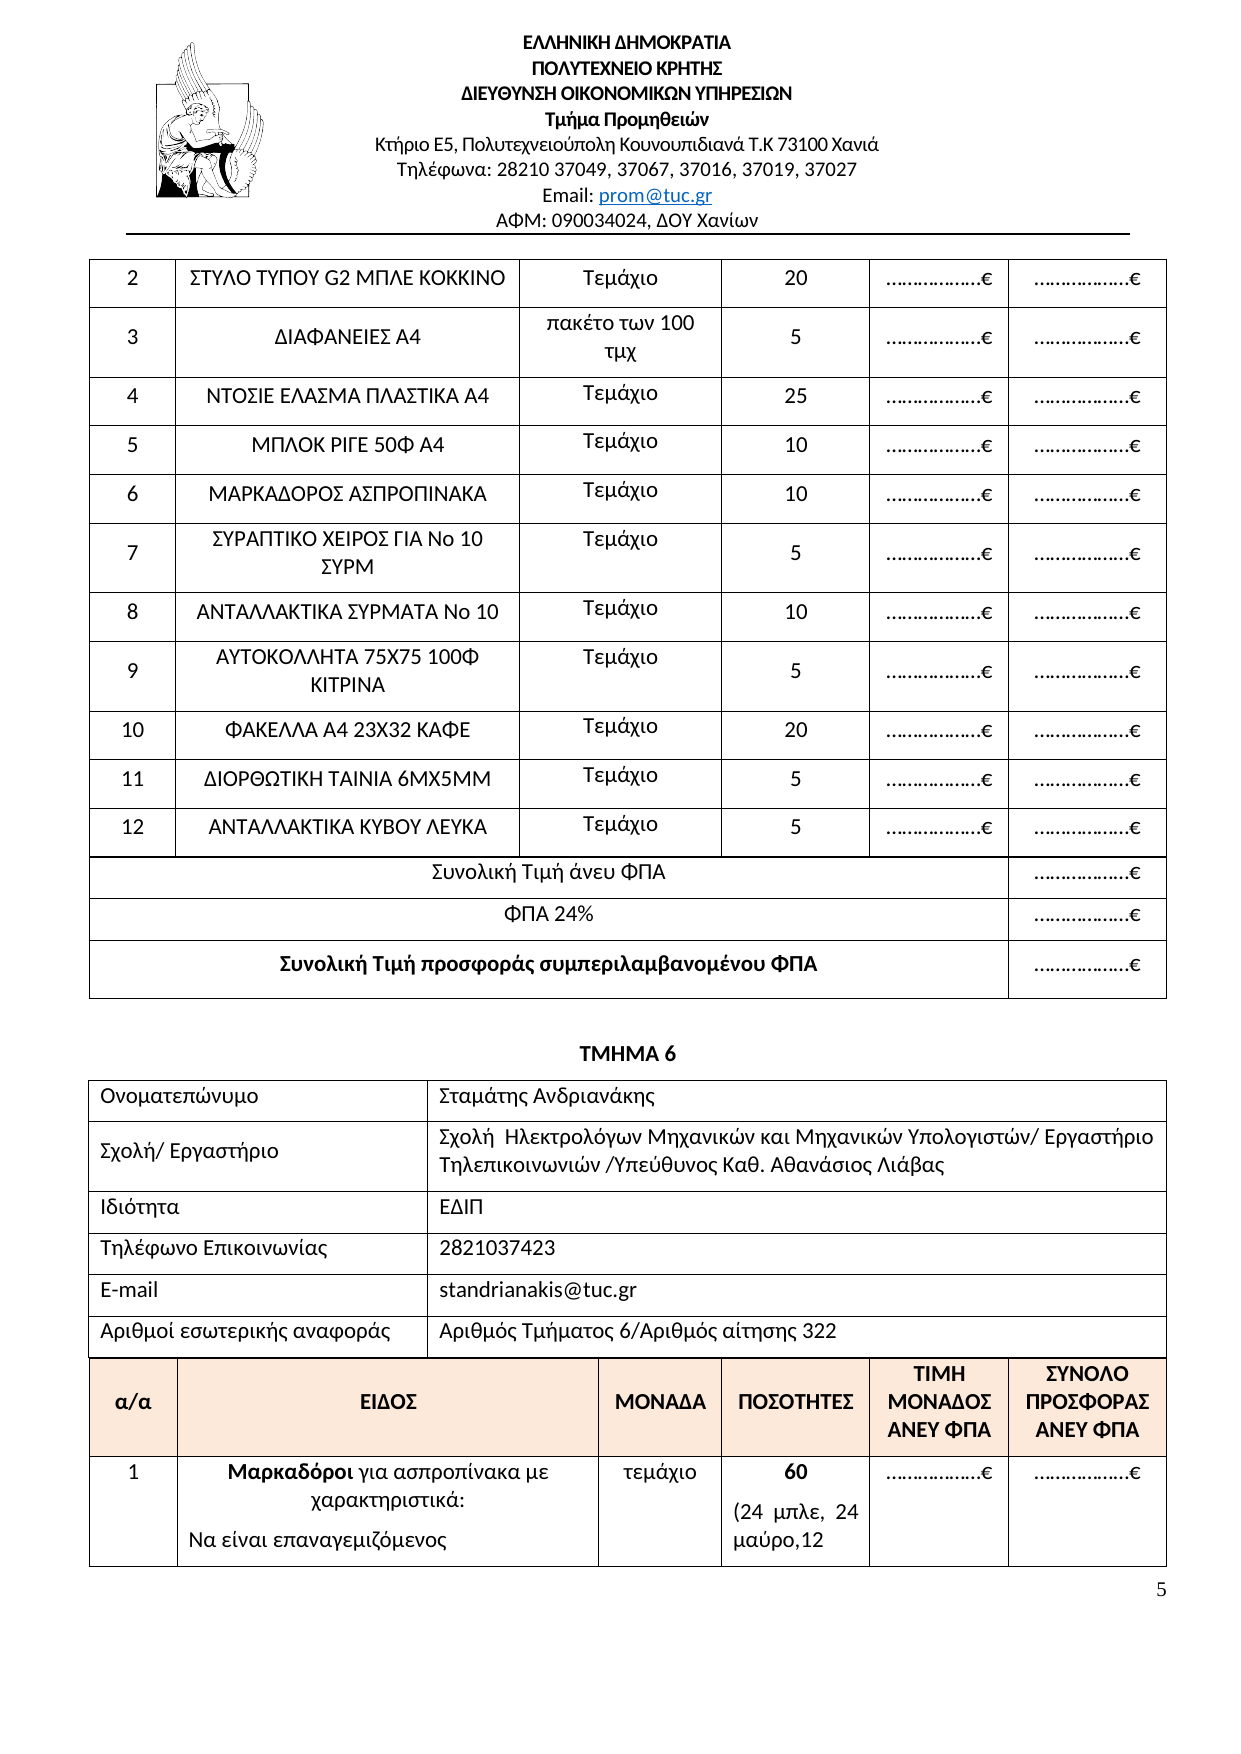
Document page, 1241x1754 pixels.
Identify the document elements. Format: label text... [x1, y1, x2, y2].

table_cell ………………€ [1009, 809, 1166, 856]
table_cell 5 [722, 760, 869, 808]
table_cell 25 [722, 378, 869, 425]
table_cell 5 [90, 426, 175, 474]
table_cell ………………€ [870, 1457, 1008, 1566]
table_cell Τεμάχιο [520, 378, 721, 425]
table_cell ………………€ [1009, 308, 1166, 377]
table_cell Σχολή Ηλεκτρολόγων Μηχανικών και Μηχανικών Υπολογιστών/ Εργαστήριο Τηλεπικοινωνιών /Υπεύθυνος Καθ. Αθανάσιος Λιάβας [428, 1122, 1166, 1191]
table_cell ………………€ [1009, 524, 1166, 592]
table_cell ΜΑΡΚΑΔΟΡΟΣ ΑΣΠΡΟΠΙΝΑΚΑ [176, 475, 519, 523]
table_cell Τεμάχιο [520, 426, 721, 474]
table_header ΠΟΣΟΤΗΤΕΣ [722, 1359, 869, 1456]
table_cell 7 [90, 524, 175, 592]
table_cell Τεμάχιο [520, 260, 721, 307]
table_header Σταμάτης Ανδριανάκης [428, 1081, 1166, 1121]
table_cell ΑΝΤΑΛΛΑΚΤΙΚΑ ΚΥΒΟΥ ΛΕΥΚΑ [176, 809, 519, 856]
table_cell ΦΑΚΕΛΛΑ Α4 23Χ32 ΚΑΦΕ [176, 712, 519, 759]
table_cell Τεμάχιο [520, 809, 721, 856]
table_cell Αριθμοί εσωτερικής αναφοράς [89, 1317, 427, 1357]
table_cell 10 [722, 593, 869, 641]
table_cell ………………€ [870, 475, 1008, 523]
table_cell ………………€ [870, 712, 1008, 759]
table_header ΕΙΔΟΣ [178, 1359, 598, 1456]
table_cell ………………€ [870, 593, 1008, 641]
table_cell ………………€ [1009, 378, 1166, 425]
table_cell 10 [722, 426, 869, 474]
table_cell Τεμάχιο [520, 642, 721, 711]
table_cell standrianakis@tuc.gr [428, 1275, 1166, 1316]
table_cell 20 [722, 712, 869, 759]
table_cell ………………€ [1009, 712, 1166, 759]
table_cell 5 [722, 524, 869, 592]
table_cell 4 [90, 378, 175, 425]
table_cell ΜΠΛΟΚ ΡΙΓΕ 50Φ Α4 [176, 426, 519, 474]
table_cell 9 [90, 642, 175, 711]
table_cell Τεμάχιο [520, 712, 721, 759]
table_cell Αριθμός Τμήματος 6/Αριθμός αίτησης 322 [428, 1317, 1166, 1357]
table_cell ………………€ [870, 378, 1008, 425]
table_cell 11 [90, 760, 175, 808]
table_cell ………………€ [1009, 858, 1166, 898]
table_cell Τεμάχιο [520, 760, 721, 808]
table_cell Ιδιότητα [89, 1192, 427, 1232]
table_cell ΑΝΤΑΛΛΑΚΤΙΚΑ ΣΥΡΜΑΤΑ Νο 10 [176, 593, 519, 641]
table_cell ………………€ [1009, 593, 1166, 641]
table_cell 12 [90, 809, 175, 856]
table_cell Συνολική Τιμή άνευ ΦΠΑ [90, 858, 1008, 898]
table_cell ………………€ [870, 260, 1008, 307]
table_cell Τηλέφωνο Επικοινωνίας [89, 1234, 427, 1274]
table_cell ………………€ [870, 642, 1008, 711]
table_header α/α [90, 1359, 177, 1456]
table_header ΜΟΝΑΔΑ [599, 1359, 721, 1456]
table_header ΤΙΜΗ ΜΟΝΑΔΟΣ ΑΝΕΥ ΦΠΑ [870, 1359, 1008, 1456]
table_cell τεμάχιο [599, 1457, 721, 1566]
table_cell ΔΙΑΦΑΝΕΙΕΣ Α4 [176, 308, 519, 377]
table_cell 6 [90, 475, 175, 523]
table_cell ΕΔΙΠ [428, 1192, 1166, 1232]
table_cell ………………€ [1009, 941, 1166, 998]
table_cell ΦΠΑ 24% [90, 899, 1008, 939]
table_cell Τεμάχιο [520, 593, 721, 641]
table_cell ………………€ [870, 308, 1008, 377]
table_cell ………………€ [870, 426, 1008, 474]
table_cell ………………€ [870, 524, 1008, 592]
table_cell ………………€ [870, 760, 1008, 808]
table_cell ………………€ [1009, 642, 1166, 711]
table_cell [722, 1457, 869, 1566]
table_cell ………………€ [1009, 1457, 1166, 1566]
table_header ΣΥΝΟΛΟ ΠΡΟΣΦΟΡΑΣ ΑΝΕΥ ΦΠΑ [1009, 1359, 1166, 1456]
table_cell ΔΙΟΡΘΩΤΙΚΗ ΤΑΙΝΙΑ 6ΜΧ5ΜΜ [176, 760, 519, 808]
table_cell Σχολή/ Εργαστήριο [89, 1122, 427, 1191]
table_cell ΣΤΥΛΟ ΤΥΠΟΥ G2 ΜΠΛΕ ΚΟΚΚΙΝΟ [176, 260, 519, 307]
table_cell 10 [90, 712, 175, 759]
table_cell ………………€ [1009, 475, 1166, 523]
table_cell ΝΤΟΣΙΕ ΕΛΑΣΜΑ ΠΛΑΣΤΙΚΑ Α4 [176, 378, 519, 425]
table_cell 5 [722, 308, 869, 377]
table_cell 5 [722, 809, 869, 856]
table_cell ………………€ [870, 809, 1008, 856]
table_cell 10 [722, 475, 869, 523]
table_cell ΑΥΤΟΚΟΛΛΗΤΑ 75Χ75 100Φ ΚΙΤΡΙΝΑ [176, 642, 519, 711]
table_cell 2 [90, 260, 175, 307]
table_cell 5 [722, 642, 869, 711]
table_cell Τεμάχιο [520, 524, 721, 592]
table_cell ………………€ [1009, 260, 1166, 307]
table_cell 20 [722, 260, 869, 307]
table_cell ………………€ [1009, 426, 1166, 474]
table_cell Συνολική Τιμή προσφοράς συμπεριλαμβανομένου ΦΠΑ [90, 941, 1008, 998]
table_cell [178, 1457, 598, 1566]
table_cell 1 [90, 1457, 177, 1566]
table_cell πακέτο των 100 τμχ [520, 308, 721, 377]
table_header Ονοματεπώνυμο [89, 1081, 427, 1121]
table_cell 2821037423 [428, 1234, 1166, 1274]
table_cell 3 [90, 308, 175, 377]
table_cell Τεμάχιο [520, 475, 721, 523]
table_cell ………………€ [1009, 899, 1166, 939]
text ΤΜΗΜΑ 6 [89, 1039, 1167, 1067]
table_cell 8 [90, 593, 175, 641]
table_cell ΣΥΡΑΠΤΙΚΟ ΧΕΙΡΟΣ ΓΙΑ Νο 10 ΣΥΡΜ [176, 524, 519, 592]
table_cell ………………€ [1009, 760, 1166, 808]
table_cell E-mail [89, 1275, 427, 1316]
